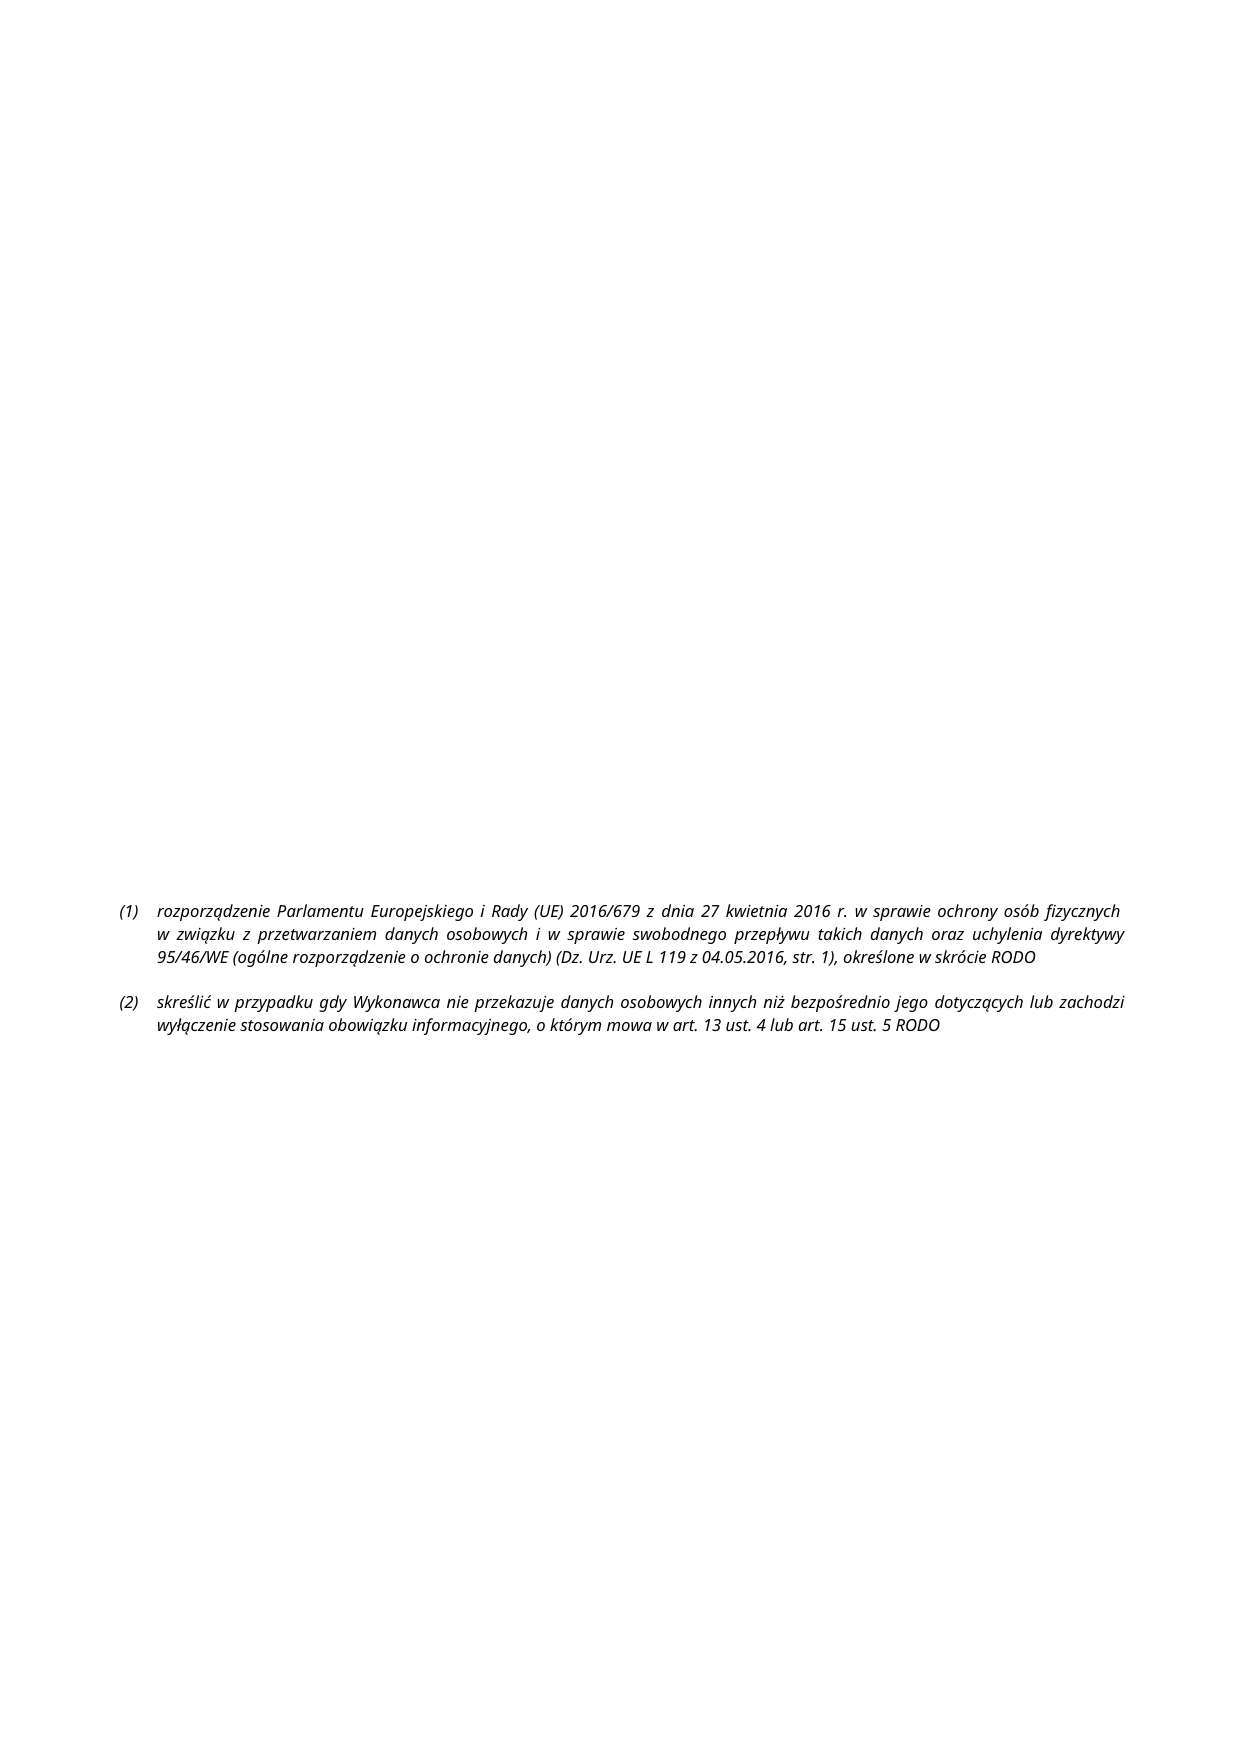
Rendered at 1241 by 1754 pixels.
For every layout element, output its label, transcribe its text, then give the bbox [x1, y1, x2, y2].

list rozporządzenie Parlamentu Europejskiego i Rady (UE) 2016/679 z dnia 27 kwietnia 2016 r. w sprawie ochrony osób fizycznych w związku z przetwarzaniem danych osobowych i w sprawie swobodnego przepływu takich danych oraz uchylenia dyrektywy 95/46/WE (ogólne rozporządzenie o ochronie danych) (Dz. Urz. UE L 119 z 04.05.2016, str. 1), określone w skrócie RODO [119, 900, 1128, 968]
list skreślić w przypadku gdy Wykonawca nie przekazuje danych osobowych innych niż bezpośrednio jego dotyczących lub zachodzi wyłączenie stosowania obowiązku informacyjnego, o którym mowa w art. 13 ust. 4 lub art. 15 ust. 5 RODO [119, 991, 1128, 1036]
